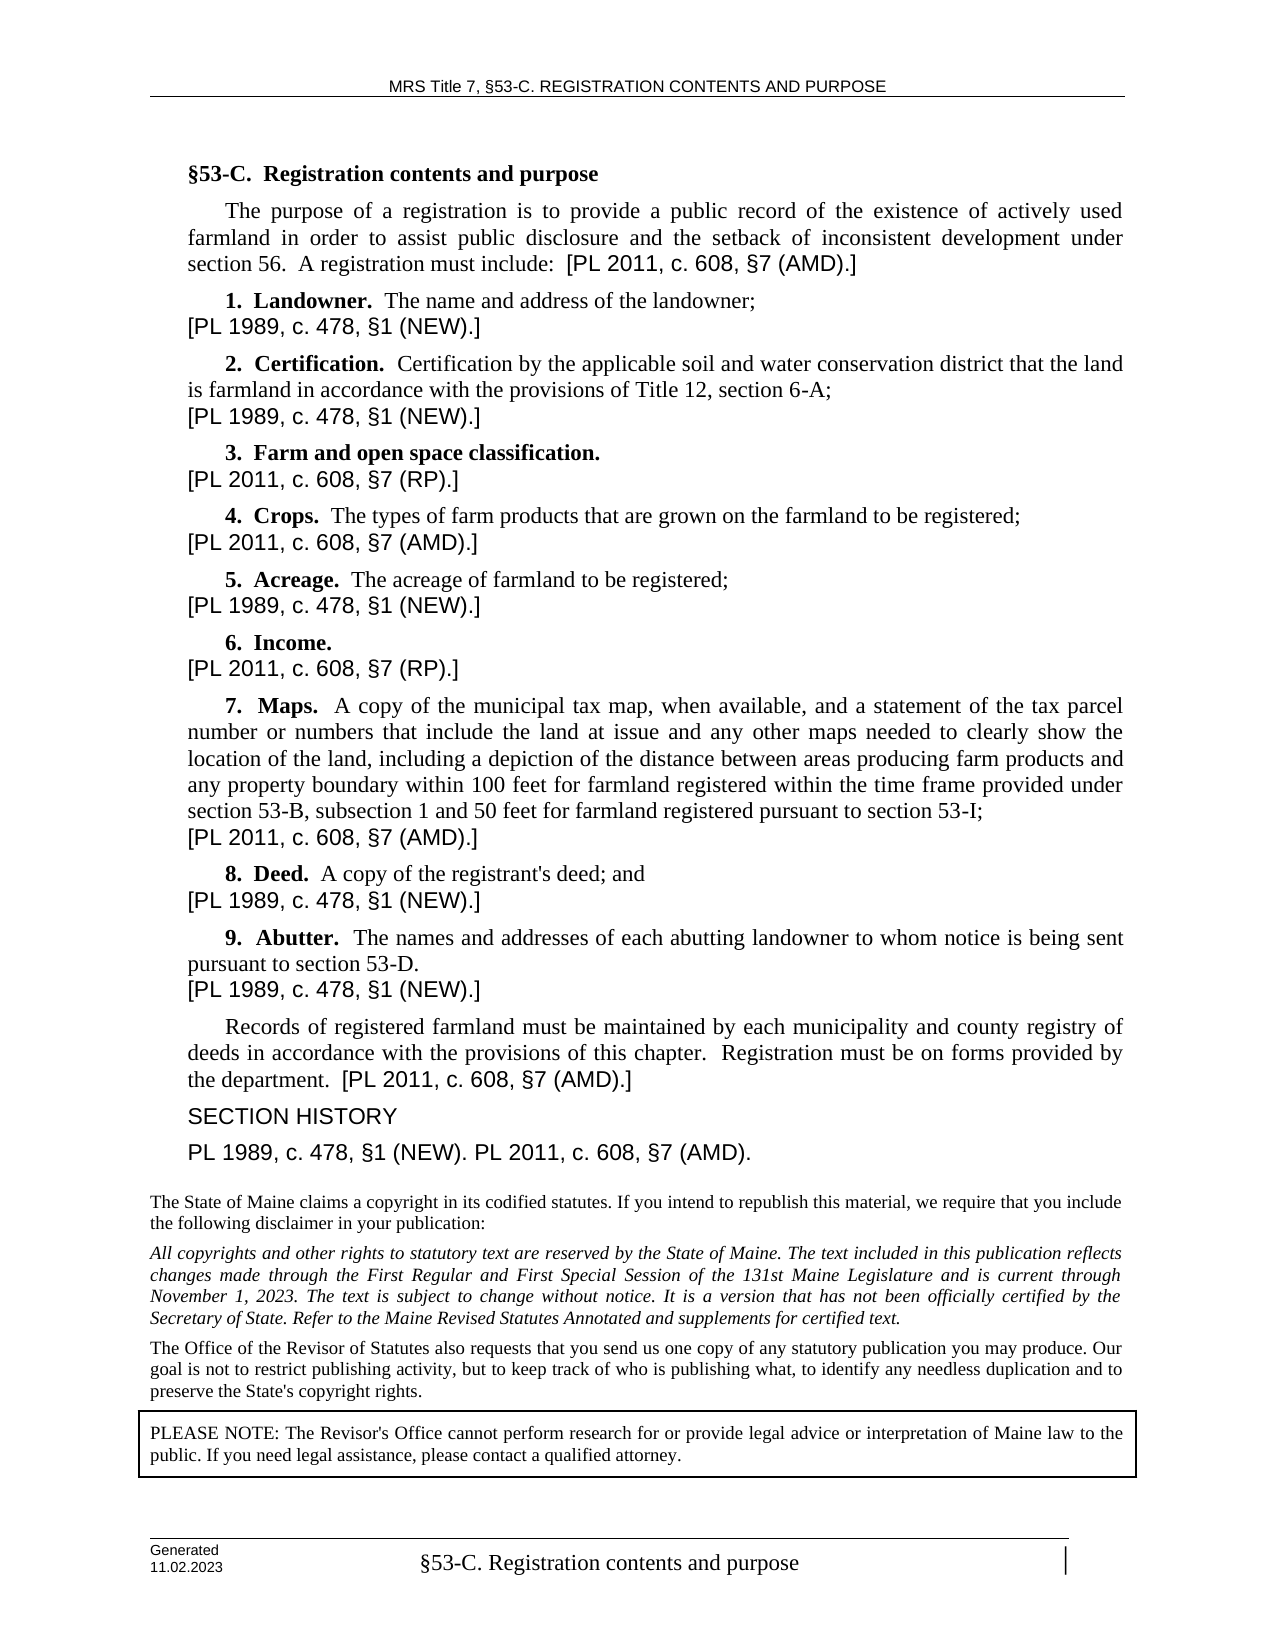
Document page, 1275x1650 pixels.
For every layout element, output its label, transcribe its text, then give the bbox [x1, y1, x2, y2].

text 6. Income. [187, 629, 1125, 655]
text The State of Maine claims a copyright in its codified statutes. If you intend to republish this material, we require that you include the following disclaimer in your publication: [150, 1191, 1125, 1234]
text [PL 1989, c. 478, §1 (NEW).] [187, 592, 1125, 618]
text PL 1989, c. 478, §1 (NEW). PL 2011, c. 608, §7 (AMD). [187, 1139, 1125, 1166]
text 8. Deed. A copy of the registrant's deed; and [187, 860, 1125, 887]
text [PL 1989, c. 478, §1 (NEW).] [187, 403, 1125, 429]
text 1. Landowner. The name and address of the landowner; [187, 287, 1125, 313]
text 3. Farm and open space classification. [187, 439, 1125, 466]
text [PL 2011, c. 608, §7 (RP).] [187, 655, 1125, 681]
text [PL 2011, c. 608, §7 (AMD).] [187, 529, 1125, 555]
text [PL 2011, c. 608, §7 (RP).] [187, 466, 1125, 492]
text Records of registered farmland must be maintained by each municipality and county registry of deeds in accordance with the provisions of this chapter. Registration must be on forms provided by the department. [PL 2011, c. 608, §7 (AMD).] [187, 1013, 1125, 1092]
text [PL 1989, c. 478, §1 (NEW).] [187, 976, 1125, 1003]
text [PL 2011, c. 608, §7 (AMD).] [187, 824, 1125, 850]
text 5. Acreage. The acreage of farmland to be registered; [187, 566, 1125, 592]
text SECTION HISTORY [187, 1103, 1125, 1129]
text 2. Certification. Certification by the applicable soil and water conservation district that the land is farmland in accordance with the provisions of Title 12, section 6‑A; [187, 350, 1125, 403]
text The Office of the Revisor of Statutes also requests that you send us one copy of any statutory publication you may produce. Our goal is not to restrict publishing activity, but to keep track of who is publishing what, to identify any needless duplication and to preserve the State's copyright rights. [150, 1337, 1125, 1401]
text [PL 1989, c. 478, §1 (NEW).] [187, 887, 1125, 913]
text PLEASE NOTE: The Revisor's Office cannot perform research for or provide legal advice or interpretation of Maine law to the public. If you need legal assistance, please contact a qualified attorney. [140, 1412, 1135, 1476]
text [PL 1989, c. 478, §1 (NEW).] [187, 313, 1125, 339]
text The purpose of a registration is to provide a public record of the existence of actively used farmland in order to assist public disclosure and the setback of inconsistent development under section 56. A registration must include: [PL 2011, c. 608, §7 (AMD).] [187, 197, 1125, 276]
text All copyrights and other rights to statutory text are reserved by the State of Maine. The text included in this publication reflects changes made through the First Regular and First Special Session of the 131st Maine Legislature and is current through November 1, 2023 . The text is subject to change without notice. It is a version that has not been officially certified by the Secretary of State. Refer to the Maine Revised Statutes Annotated and supplements for certified text. [150, 1242, 1125, 1328]
text 4. Crops. The types of farm products that are grown on the farmland to be registered; [187, 502, 1125, 529]
text §53-C. Registration contents and purpose [187, 160, 1125, 187]
text 9. Abutter. The names and addresses of each abutting landowner to whom notice is being sent pursuant to section 53‑D. [187, 923, 1125, 976]
text 7. Maps. A copy of the municipal tax map, when available, and a statement of the tax parcel number or numbers that include the land at issue and any other maps needed to clearly show the location of the land, including a depiction of the distance between areas producing farm products and any property boundary within 100 feet for farmland registered within the time frame provided under section 53‑B, subsection 1 and 50 feet for farmland registered pursuant to section 53‑I; [187, 692, 1125, 824]
